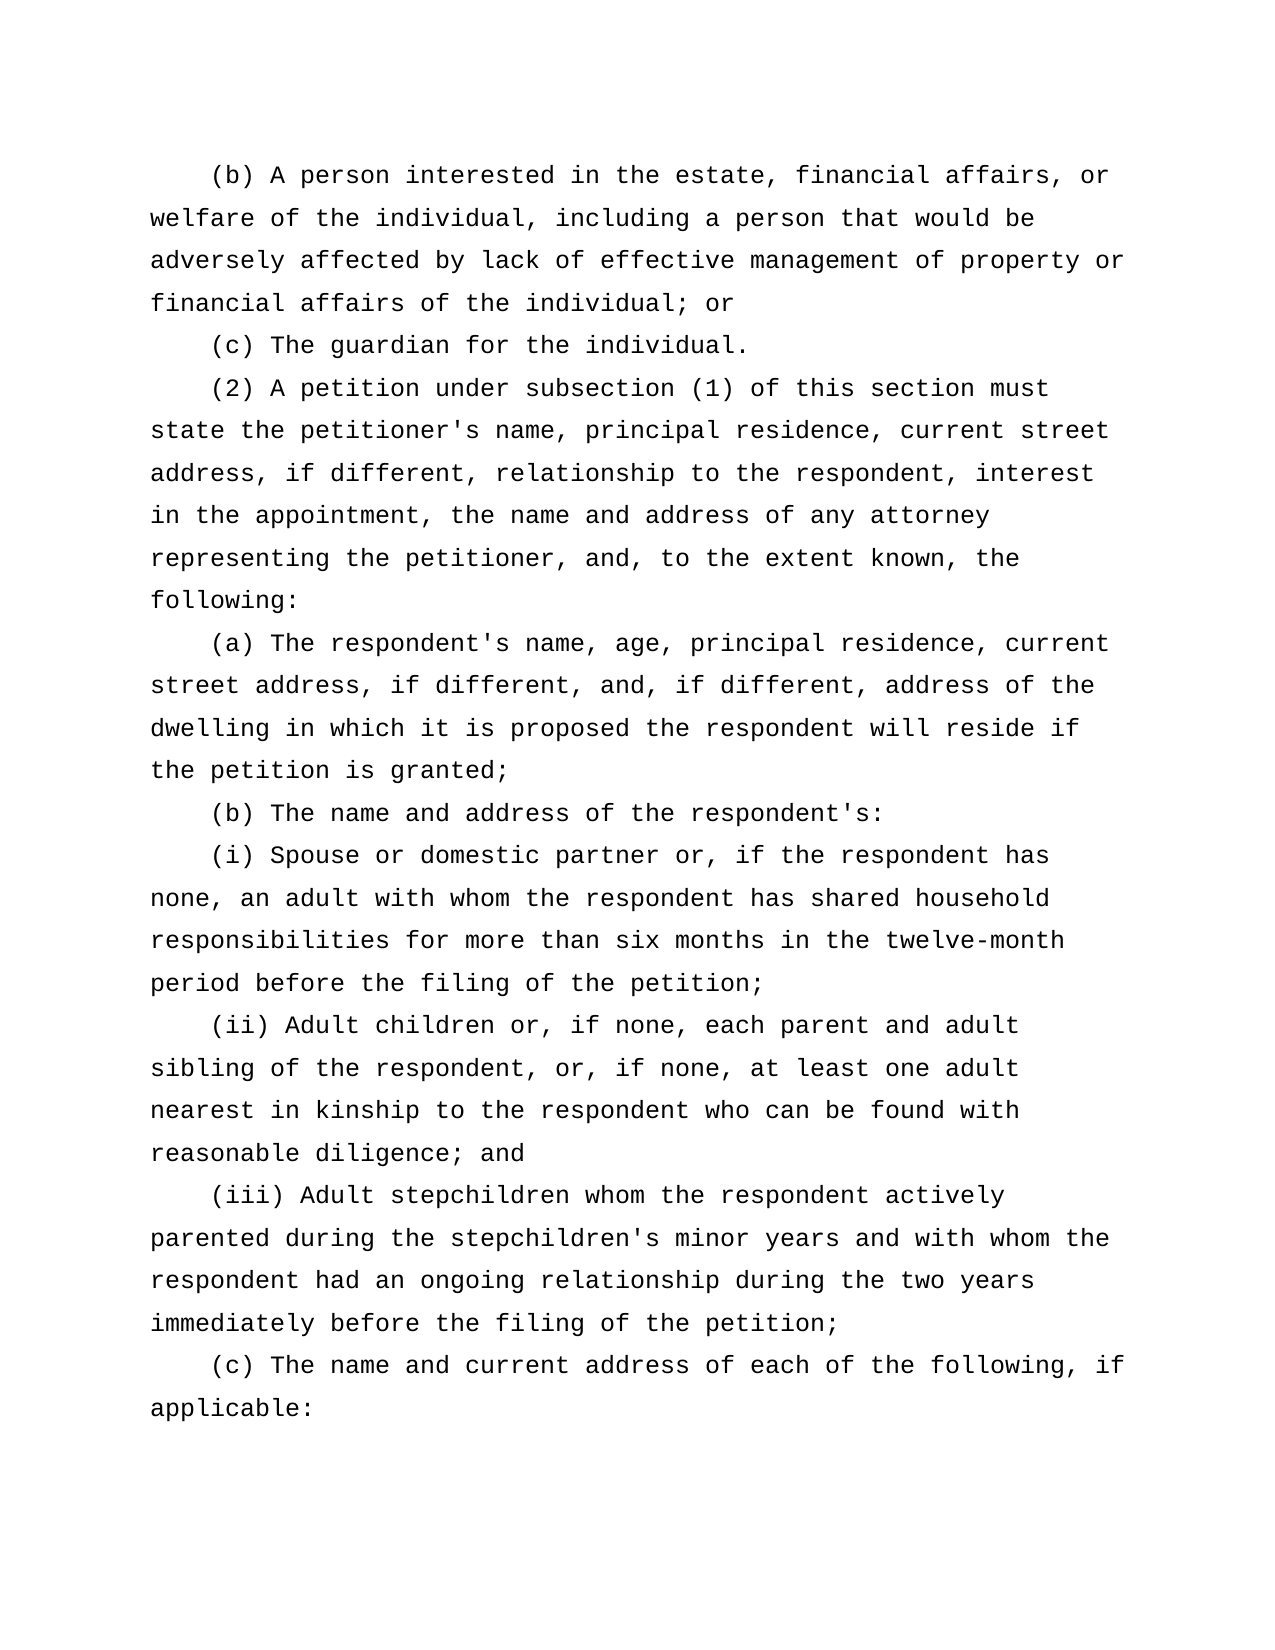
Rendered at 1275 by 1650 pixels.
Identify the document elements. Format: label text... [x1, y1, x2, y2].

text (ii) Adult children or, if none, each parent and adult sibling of the respondent, or, if none, at least one adult nearest in kinship to the respondent who can be found with reasonable diligence; and [150, 1000, 1125, 1170]
text (b) A person interested in the estate, financial affairs, or welfare of the individual, including a person that would be adversely affected by lack of effective management of property or financial affairs of the individual; or [150, 150, 1125, 320]
text (c) The guardian for the individual. [150, 320, 1125, 362]
text (c) The name and current address of each of the following, if applicable: [150, 1340, 1125, 1425]
text (b) The name and address of the respondent's: [150, 787, 1125, 830]
text (a) The respondent's name, age, principal residence, current street address, if different, and, if different, address of the dwelling in which it is proposed the respondent will reside if the petition is granted; [150, 617, 1125, 787]
text (2) A petition under subsection (1) of this section must state the petitioner's name, principal residence, current street address, if different, relationship to the respondent, interest in the appointment, the name and address of any attorney representing the petitioner, and, to the extent known, the following: [150, 362, 1125, 617]
text (i) Spouse or domestic partner or, if the respondent has none, an adult with whom the respondent has shared household responsibilities for more than six months in the twelve-month period before the filing of the petition; [150, 830, 1125, 1000]
text (iii) Adult stepchildren whom the respondent actively parented during the stepchildren's minor years and with whom the respondent had an ongoing relationship during the two years immediately before the filing of the petition; [150, 1170, 1125, 1340]
